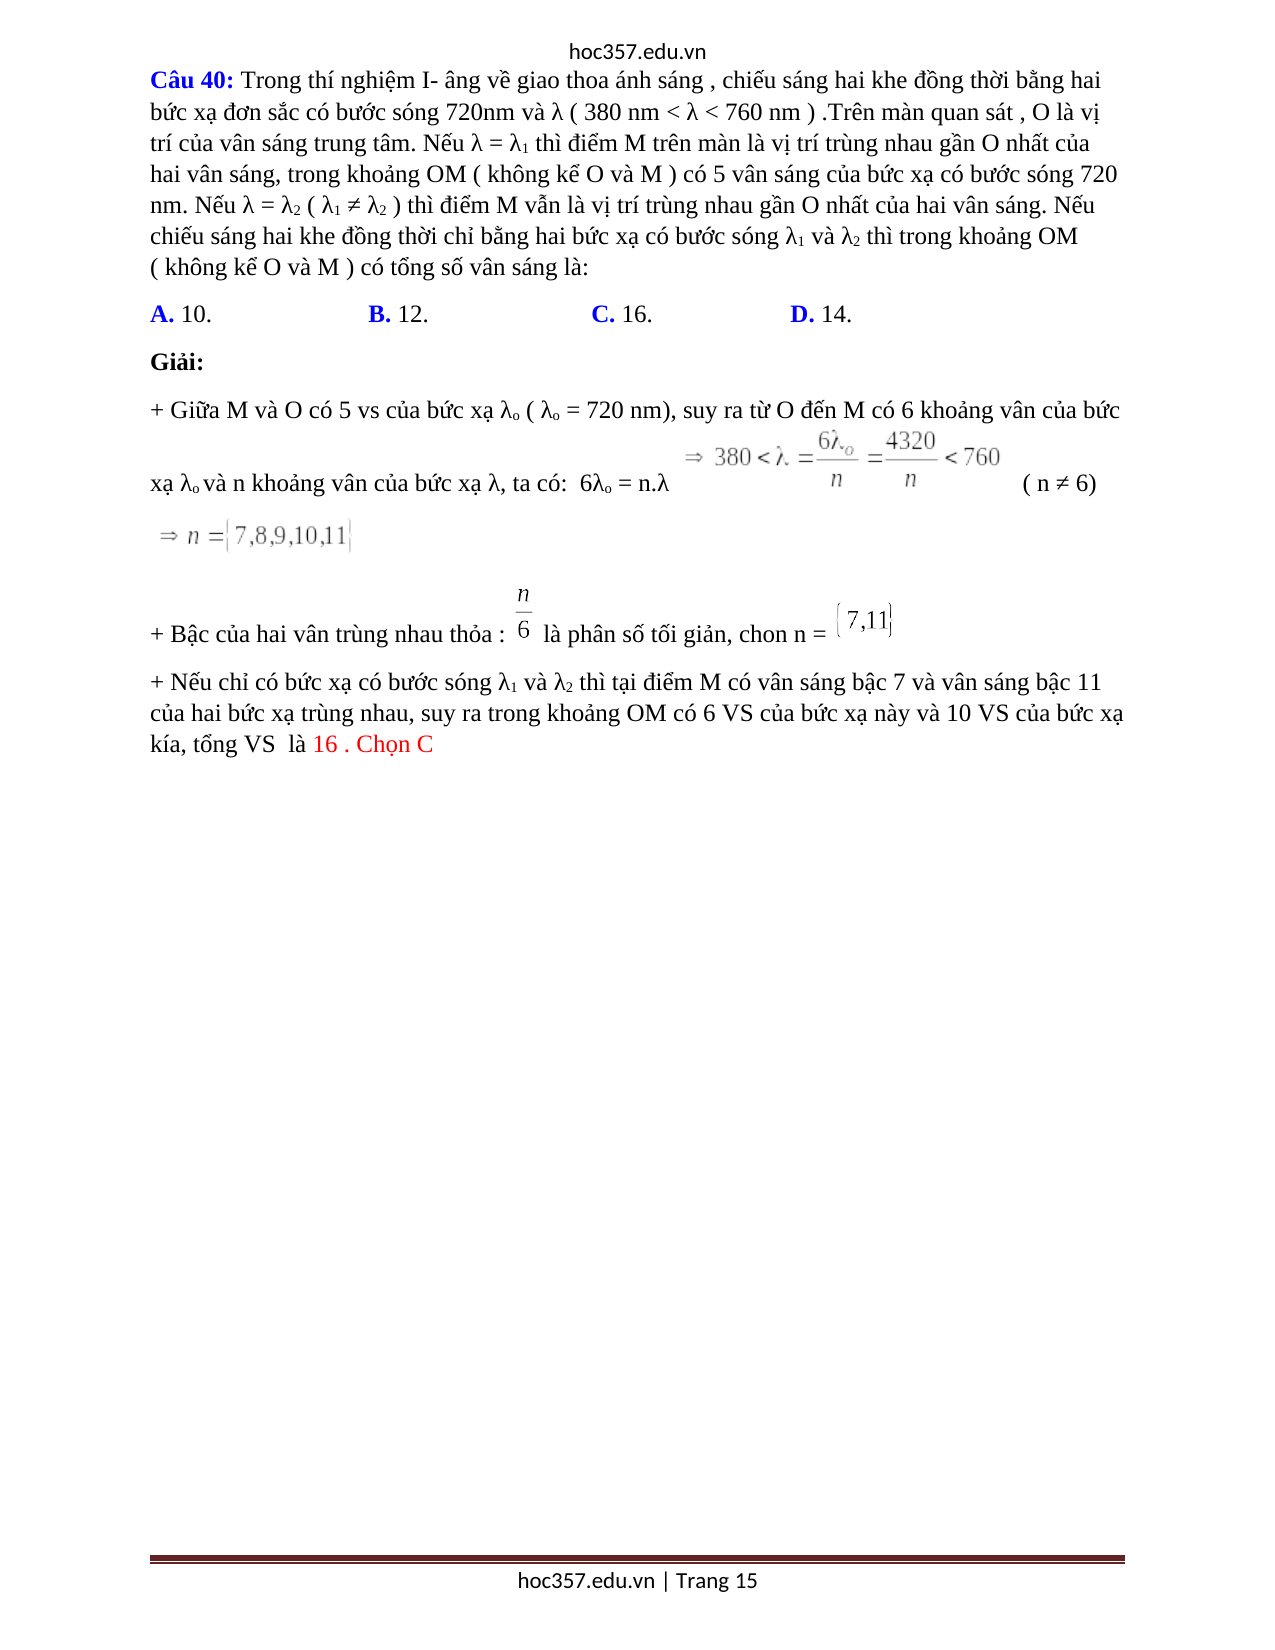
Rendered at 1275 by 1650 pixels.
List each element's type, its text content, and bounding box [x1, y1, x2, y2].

text + Nếu chỉ có bức xạ có bước sóng λ1 và λ2 thì tại điểm M có vân sáng bậc 7 và vân sáng bậc 11 của hai bức xạ trùng nhau, suy ra trong khoảng OM có 6 VS của bức xạ này và 10 VS của bức xạ kía, tổng VS là 16 . Chọn C [150, 667, 1125, 758]
text + Bậc của hai vân trùng nhau thỏa : là phân số tối giản, chon n = [150, 577, 1125, 648]
text Giải: [150, 347, 1125, 376]
text + Giữa M và O có 5 vs của bức xạ λo ( λo = 720 nm), suy ra từ O đến M có 6 khoảng vân của bức xạ λo và n khoảng vân của bức xạ λ, ta có: 6λo = n.λ ( n ≠ 6) [150, 395, 1125, 497]
text A. 10. B. 12. C. 16. D. 14. [150, 299, 1125, 328]
text Câu 40: Trong thí nghiệm I- âng về giao thoa ánh sáng , chiếu sáng hai khe đồng thời bằng hai bức xạ đơn sắc có bước sóng 720nm và λ ( 380 nm < λ < 760 nm ) .Trên màn quan sát , O là vị trí của vân sáng trung tâm. Nếu λ = λ1 thì điểm M trên màn là vị trí trùng nhau gần O nhất của hai vân sáng, trong khoảng OM ( không kể O và M ) có 5 vân sáng của bức xạ có bước sóng 720 nm. Nếu λ = λ2 ( λ1 ≠ λ2 ) thì điểm M vẫn là vị trí trùng nhau gần O nhất của hai vân sáng. Nếu chiếu sáng hai khe đồng thời chỉ bằng hai bức xạ có bước sóng λ1 và λ2 thì trong khoảng OM ( không kể O và M ) có tổng số vân sáng là: [150, 66, 1125, 281]
